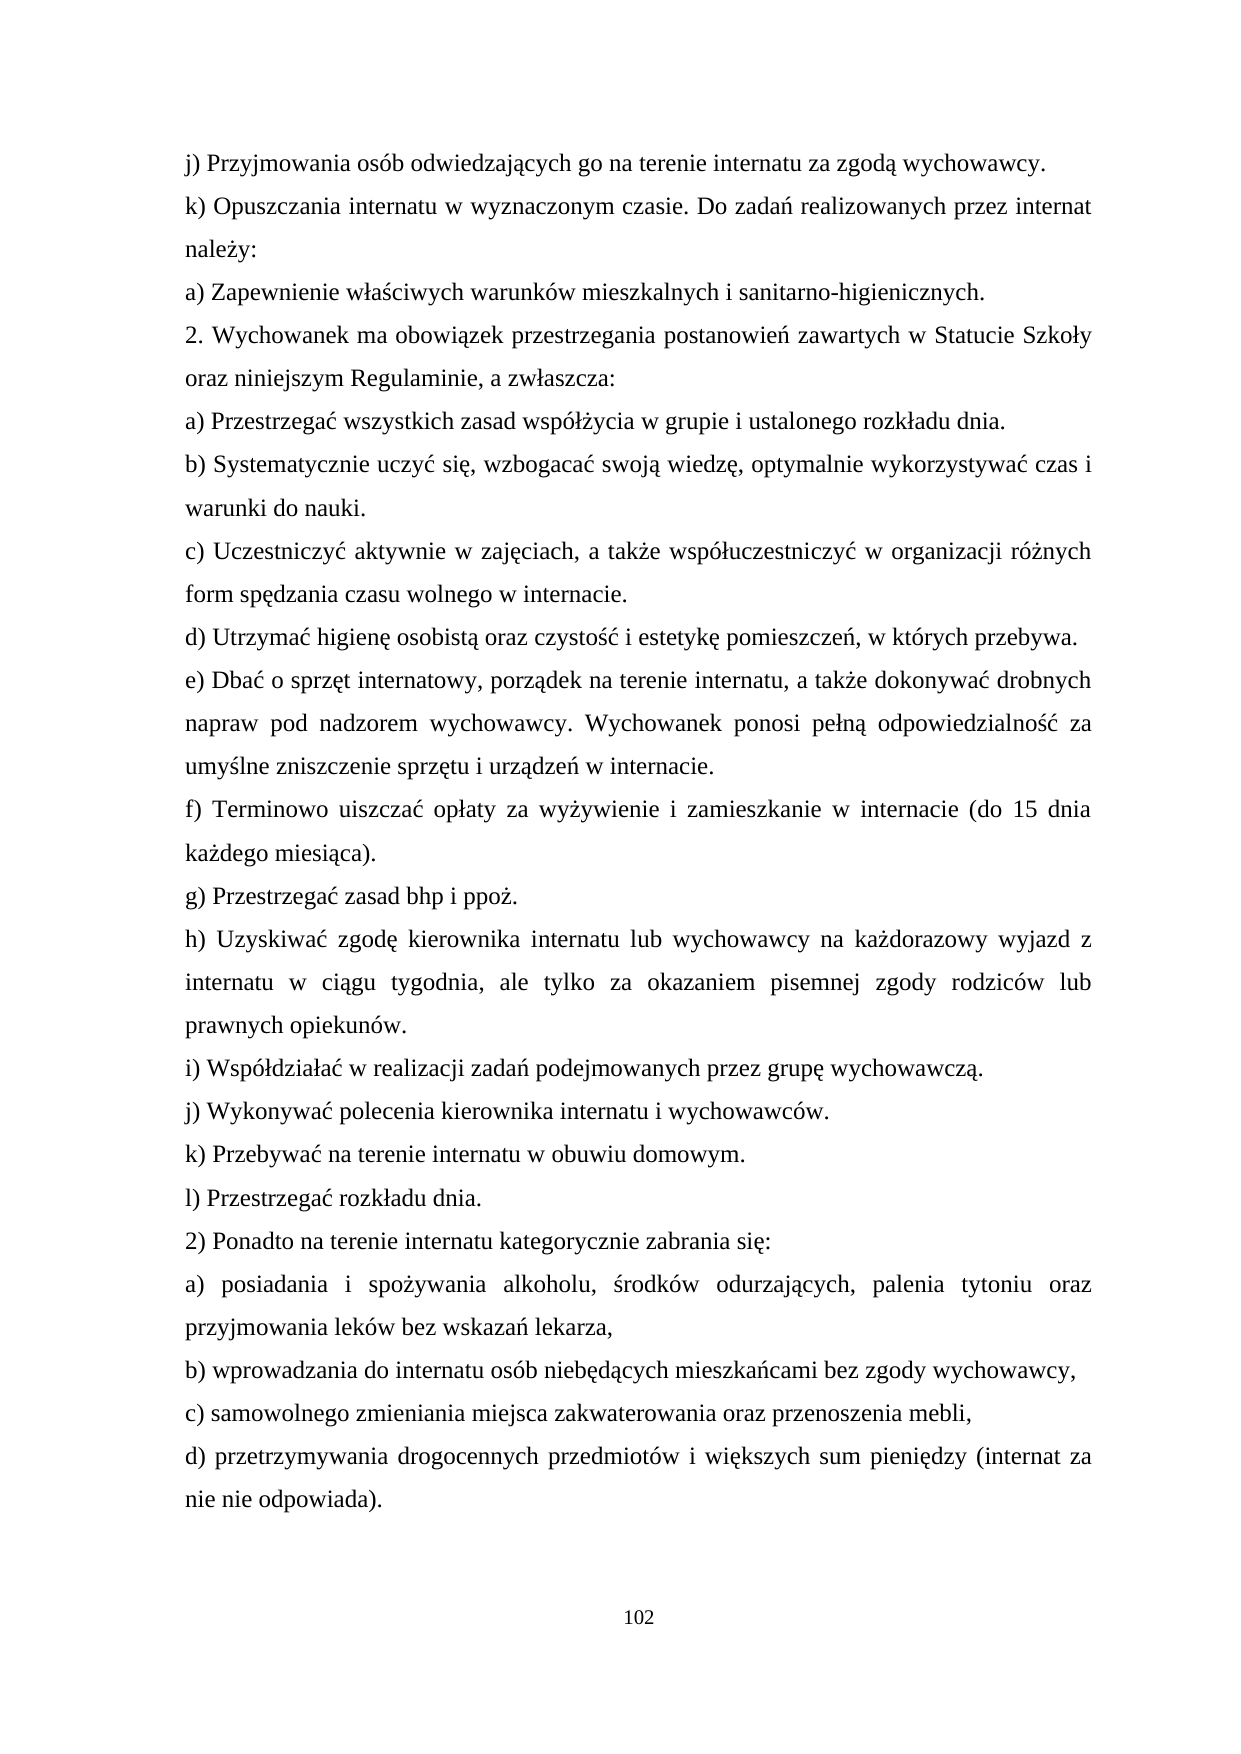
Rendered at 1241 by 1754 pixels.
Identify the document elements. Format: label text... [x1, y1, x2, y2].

text g) Przestrzegać zasad bhp i ppoż. [185, 881, 1092, 909]
text f) Terminowo uiszczać opłaty za wyżywienie i zamieszkanie w internacie (do 15 dnia każdego miesiąca). [185, 794, 1092, 866]
text 2. Wychowanek ma obowiązek przestrzegania postanowień zawartych w Statucie Szkoły oraz niniejszym Regulaminie, a zwłaszcza: [185, 320, 1092, 392]
text a) Zapewnienie właściwych warunków mieszkalnych i sanitarno-higienicznych. [185, 277, 1092, 306]
text k) Opuszczania internatu w wyznaczonym czasie. Do zadań realizowanych przez internat należy: [185, 191, 1092, 263]
text h) Uzyskiwać zgodę kierownika internatu lub wychowawcy na każdorazowy wyjazd z internatu w ciągu tygodnia, ale tylko za okazaniem pisemnej zgody rodziców lub prawnych opiekunów. [185, 924, 1092, 1039]
text e) Dbać o sprzęt internatowy, porządek na terenie internatu, a także dokonywać drobnych napraw pod nadzorem wychowawcy. Wychowanek ponosi pełną odpowiedzialność za umyślne zniszczenie sprzętu i urządzeń w internacie. [185, 665, 1092, 780]
text j) Wykonywać polecenia kierownika internatu i wychowawców. [185, 1096, 1092, 1125]
text 2) Ponadto na terenie internatu kategorycznie zabrania się: [185, 1226, 1092, 1254]
text j) Przyjmowania osób odwiedzających go na terenie internatu za zgodą wychowawcy. [185, 148, 1092, 176]
text a) Przestrzegać wszystkich zasad współżycia w grupie i ustalonego rozkładu dnia. [185, 406, 1092, 435]
text d) przetrzymywania drogocennych przedmiotów i większych sum pieniędzy (internat za nie nie odpowiada). [185, 1441, 1092, 1513]
text i) Współdziałać w realizacji zadań podejmowanych przez grupę wychowawczą. [185, 1053, 1092, 1082]
text d) Utrzymać higienę osobistą oraz czystość i estetykę pomieszczeń, w których przebywa. [185, 622, 1092, 651]
text a) posiadania i spożywania alkoholu, środków odurzających, palenia tytoniu oraz przyjmowania leków bez wskazań lekarza, [185, 1269, 1092, 1341]
text b) Systematycznie uczyć się, wzbogacać swoją wiedzę, optymalnie wykorzystywać czas i warunki do nauki. [185, 449, 1092, 521]
text c) Uczestniczyć aktywnie w zajęciach, a także współuczestniczyć w organizacji różnych form spędzania czasu wolnego w internacie. [185, 536, 1092, 608]
text c) samowolnego zmieniania miejsca zakwaterowania oraz przenoszenia mebli, [185, 1398, 1092, 1427]
text l) Przestrzegać rozkładu dnia. [185, 1183, 1092, 1211]
text b) wprowadzania do internatu osób niebędących mieszkańcami bez zgody wychowawcy, [185, 1355, 1092, 1384]
text k) Przebywać na terenie internatu w obuwiu domowym. [185, 1139, 1092, 1168]
